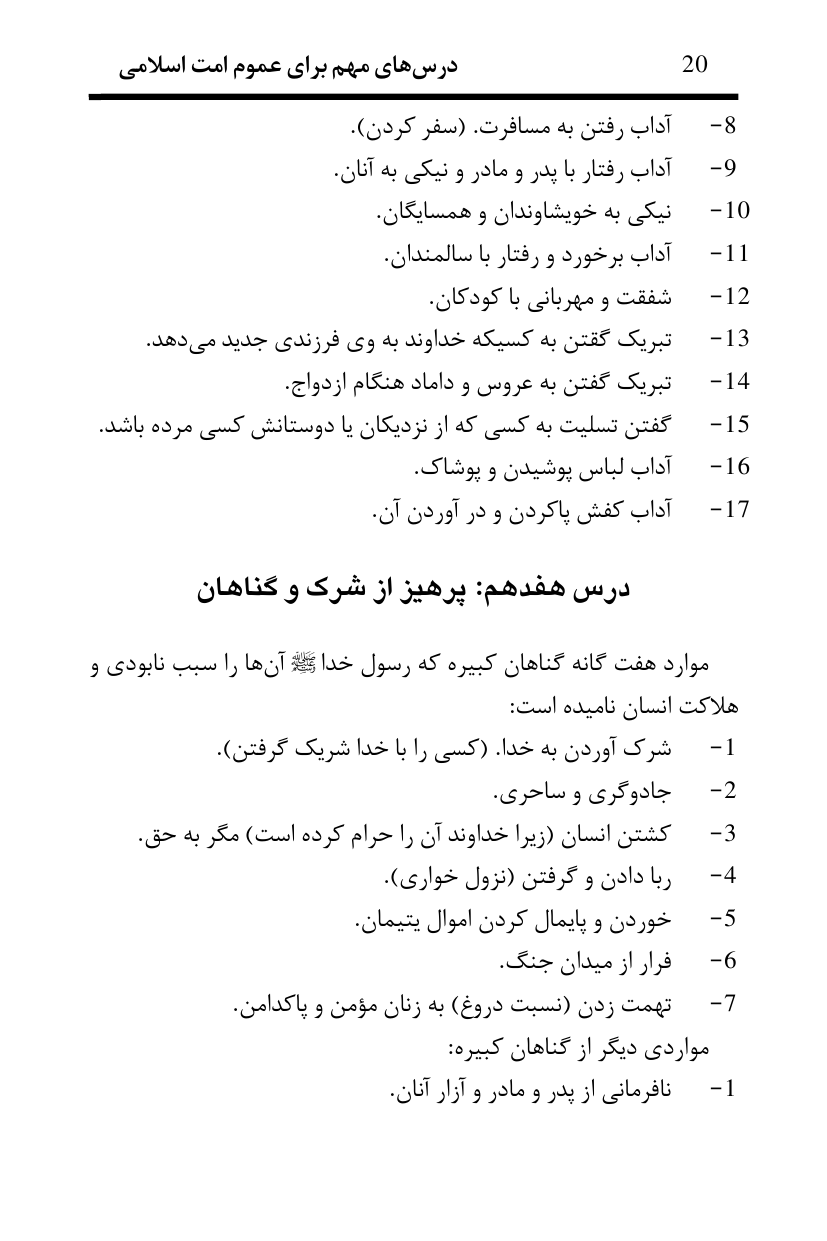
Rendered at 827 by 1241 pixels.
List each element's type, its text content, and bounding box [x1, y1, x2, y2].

list تبریک گفتن به عروس و داماد هنگام ازدواج. [89, 364, 708, 407]
list تهمت زدن (نسبت دروغ) به زنان مؤمن و پاکدامن. [89, 986, 708, 1029]
list آداب لباس پوشیدن و پوشاک. [89, 449, 708, 492]
list آداب کفش پاکردن و در آوردن آن. [89, 492, 708, 535]
list کشتن انسان (زیرا خداوند آن را حرام کرده است) مگر به حق. [89, 816, 708, 858]
list آداب برخورد و رفتار با سالمندان. [89, 236, 708, 279]
list تبریک گقتن به کسىکه خداوند به وی فرزندی جدید می‌‌دهد. [89, 322, 708, 364]
list آداب رفتار با پدر و مادر و نیکی به آنان. [89, 151, 708, 194]
text درس هفدهم: پرهیز از شرک و گناهان [89, 560, 738, 617]
list جادوگری و ساحری. [89, 773, 708, 816]
list نیکی به خویشاوندان و همسایگان. [89, 194, 708, 236]
list آداب رفتن به مسافرت. (سفر کردن). [89, 109, 708, 151]
text موارد هفت گانه گناهان کبیره که رسول خدا ج آن‌ها را سبب نابودی و هلاکت انسان نامیده است: [89, 642, 738, 731]
list شرک آوردن به خدا. (کسی را با خدا شریک گرفتن). [89, 731, 708, 773]
text مواردی دیگر از گناهان کبیره: [89, 1029, 738, 1072]
list گفتن تسلیت به کسی که از نزدیکان یا دوستانش کسى مرده باشد. [89, 407, 708, 449]
list نافرمانی از پدر و مادر و آزار آنان. [89, 1072, 708, 1114]
list ربا دادن و گرفتن (نزول خواری). [89, 858, 708, 901]
list فرار از میدان جنگ. [89, 944, 708, 986]
list شفقت و مهربانی با کودکان. [89, 279, 708, 322]
list خوردن و پایمال کردن اموال یتیمان. [89, 901, 708, 944]
